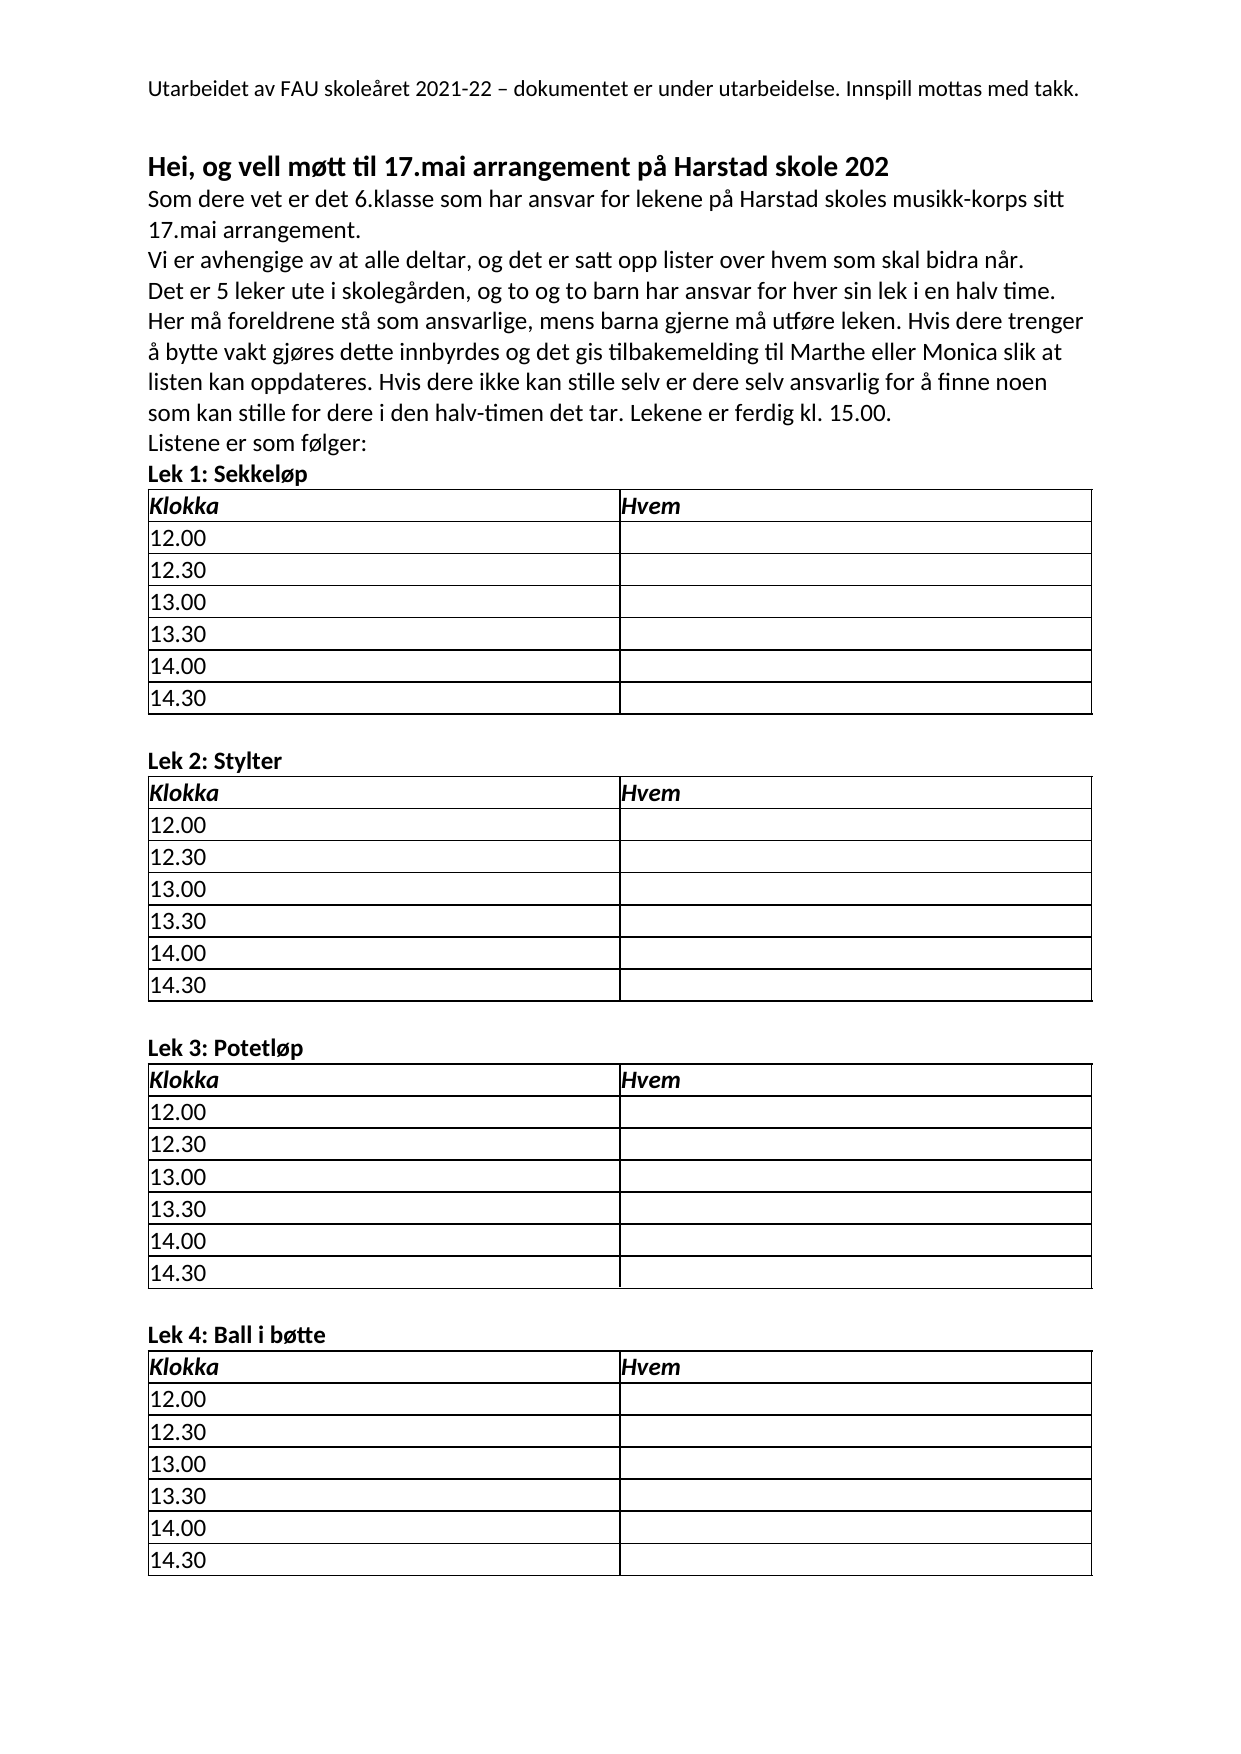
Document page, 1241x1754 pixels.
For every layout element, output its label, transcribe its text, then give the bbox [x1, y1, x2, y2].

text Lek 2: Stylter [148, 745, 1093, 776]
table_cell 12.00 [149, 522, 619, 553]
text Lek 1: Sekkeløp [148, 458, 1093, 488]
text Listene er som følger: [148, 427, 1093, 458]
table_cell 12.00 [149, 1384, 619, 1414]
table_cell 13.30 [149, 1193, 619, 1223]
table_cell 14.30 [149, 1257, 619, 1287]
table_cell [621, 1193, 1091, 1223]
table_cell 12.00 [149, 1097, 619, 1127]
table_cell [621, 1512, 1091, 1542]
table_cell [621, 841, 1091, 872]
table_cell [621, 938, 1091, 968]
table_cell [621, 1416, 1091, 1446]
table_cell [621, 1480, 1091, 1510]
table_cell [621, 1225, 1091, 1255]
text Hei, og vell møtt til 17.mai arrangement på Harstad skole 202 [148, 148, 1093, 183]
table_header Hvem [621, 1352, 1091, 1382]
table_cell 14.30 [149, 1544, 619, 1574]
table_cell [621, 809, 1091, 840]
table_header Klokka [149, 777, 619, 808]
table_cell 12.00 [149, 809, 619, 840]
table_header Klokka [149, 1352, 619, 1382]
table_cell [621, 586, 1091, 617]
table_cell 14.00 [149, 1225, 619, 1255]
table_cell 12.30 [149, 554, 619, 585]
text Lek 3: Potetløp [148, 1032, 1093, 1063]
table_cell 14.00 [149, 1512, 619, 1542]
text Det er 5 leker ute i skolegården, og to og to barn har ansvar for hver sin lek i en halv time. Her må foreldrene stå som ansvarlige, mens barna gjerne må utføre leken. Hvis dere trenger å bytte vakt gjøres dette innbyrdes og det gis tilbakemelding til Marthe eller Monica slik at listen kan oppdateres. Hvis dere ikke kan stille selv er dere selv ansvarlig for å finne noen som kan stille for dere i den halv-timen det tar. Lekene er ferdig kl. 15.00. [148, 275, 1093, 427]
table_cell [621, 1097, 1091, 1127]
table_cell [621, 1544, 1091, 1574]
table_cell 14.00 [149, 938, 619, 968]
table_cell 13.30 [149, 906, 619, 936]
table_cell 13.30 [149, 618, 619, 649]
table_header Klokka [149, 490, 619, 521]
table_header Klokka [149, 1065, 619, 1095]
table_cell [621, 1448, 1091, 1478]
table_cell 13.00 [149, 873, 619, 904]
table_cell 13.30 [149, 1480, 619, 1510]
table_header Hvem [621, 777, 1091, 808]
table_cell 12.30 [149, 1129, 619, 1159]
table_cell [621, 970, 1091, 1000]
table_cell 14.30 [149, 970, 619, 1000]
table_header Hvem [621, 490, 1091, 521]
table_cell 14.00 [149, 651, 619, 681]
table_cell [621, 1129, 1091, 1159]
table_cell [621, 1161, 1091, 1191]
table_cell 13.00 [149, 1161, 619, 1191]
table_cell 14.30 [149, 683, 619, 713]
table_cell [621, 873, 1091, 904]
table_header Hvem [621, 1065, 1091, 1095]
table_cell [621, 554, 1091, 585]
text Vi er avhengige av at alle deltar, og det er satt opp lister over hvem som skal bidra når. [148, 244, 1093, 275]
table_cell [621, 1257, 1091, 1287]
table_cell [621, 618, 1091, 649]
text Som dere vet er det 6.klasse som har ansvar for lekene på Harstad skoles musikk-korps sitt 17.mai arrangement. [148, 183, 1093, 244]
table_cell [621, 906, 1091, 936]
table_cell 13.00 [149, 586, 619, 617]
text Lek 4: Ball i bøtte [148, 1319, 1093, 1350]
table_cell [621, 1384, 1091, 1414]
table_cell [621, 651, 1091, 681]
table_cell [621, 683, 1091, 713]
table_cell 13.00 [149, 1448, 619, 1478]
table_cell 12.30 [149, 1416, 619, 1446]
table_cell 12.30 [149, 841, 619, 872]
table_cell [621, 522, 1091, 553]
